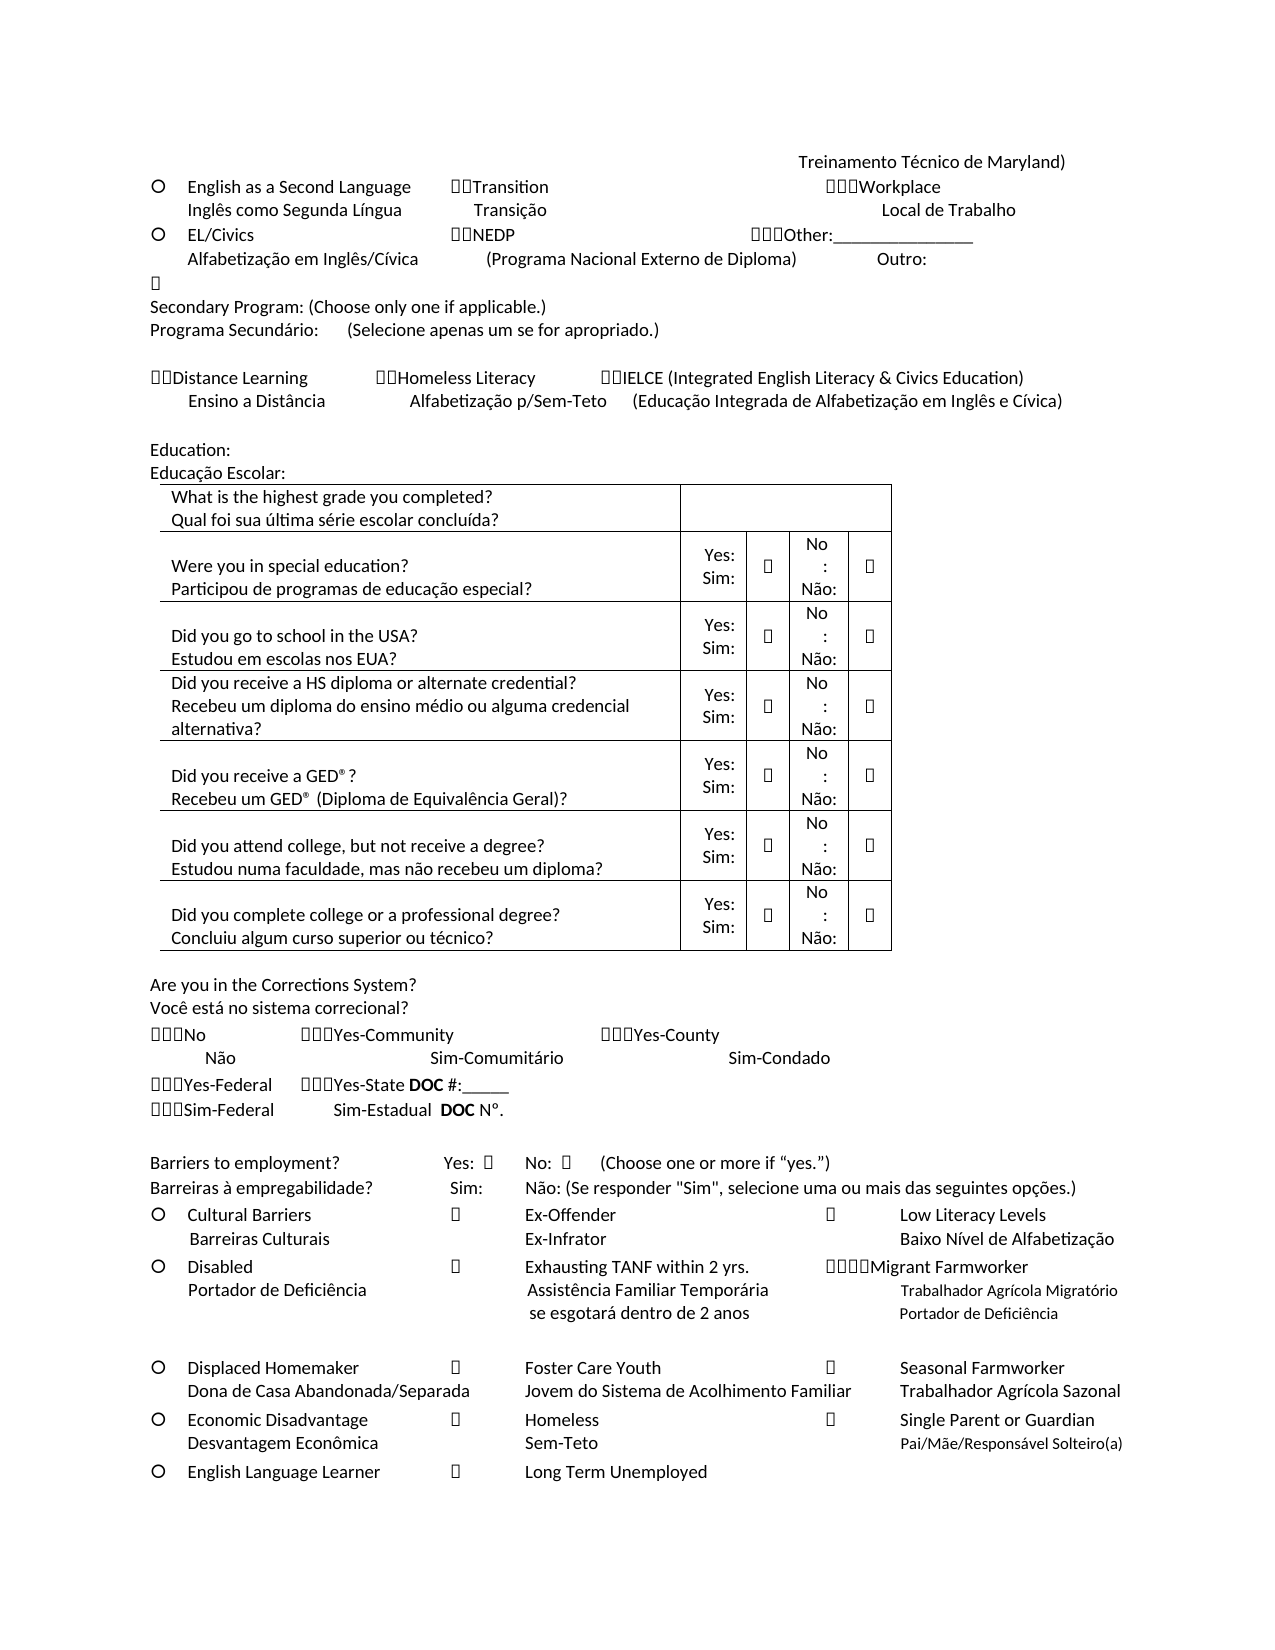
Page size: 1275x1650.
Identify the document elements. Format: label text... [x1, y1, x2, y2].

text Barreiras à empregabilidade? Sim: Não: (Se responder "Sim", selecione uma ou mais das seguintes opções.) [150, 1176, 1125, 1199]
text Programa Secundário: (Selecione apenas um se for apropriado.) [150, 318, 1125, 341]
text se esgotará dentro de 2 anos Portador de Deficiência [150, 1301, 1125, 1351]
table_header [681, 485, 891, 531]
text Education: [150, 438, 1125, 461]
list English as a Second Language Transition Workplace [150, 173, 1125, 198]
text Treinamento Técnico de Maryland) [150, 150, 1078, 173]
table_cell Did you receive a HS diploma or alternate credential? Recebeu um diploma do ensino médio ou alguma credencial alternativa? [160, 671, 680, 740]
table_cell  [747, 671, 789, 740]
table_cell  [747, 811, 789, 880]
table_cell  [849, 881, 891, 949]
text Ensino a Distância Alfabetização p/Sem-Teto (Educação Integrada de Alfabetização em Inglês e Cívica) [150, 389, 1125, 412]
table_cell No: Não: [790, 671, 848, 740]
table_cell Yes: Sim: [681, 671, 746, 740]
list EL/Civics NEDP Other:_______________ [150, 221, 1125, 247]
table_cell No: Não: [790, 741, 848, 810]
table_cell Yes: Sim: [681, 741, 746, 810]
table_cell Did you receive a GED®? Recebeu um GED® (Diploma de Equivalência Geral)? [160, 741, 680, 810]
text Distance Learning Homeless Literacy IELCE (Integrated English Literacy & Civics Education) [150, 364, 1125, 389]
table_cell No: Não: [790, 602, 848, 670]
text Educação Escolar: [150, 461, 1125, 484]
list Cultural Barriers  Ex-Offender  Low Literacy Levels [150, 1201, 1125, 1227]
text Barreiras Culturais Ex-Infrator Baixo Nível de Alfabetização [150, 1227, 1125, 1249]
table_cell No: Não: [790, 811, 848, 880]
table_cell Yes: Sim: [681, 602, 746, 670]
table_cell  [747, 881, 789, 949]
table_cell No: Não: [790, 532, 848, 601]
text Barriers to employment? Yes:  No:  (Choose one or more if “yes.”) [150, 1149, 1125, 1174]
table_cell Did you complete college or a professional degree? Concluiu algum curso superior ou técnico? [160, 881, 680, 949]
table_cell  [849, 741, 891, 810]
text Não Sim-Comumitário Sim-Condado [150, 1047, 1125, 1069]
text Inglês como Segunda Língua Transição Local de Trabalho [150, 198, 1125, 221]
table_header What is the highest grade you completed? Qual foi sua última série escolar concluída? [160, 485, 680, 531]
text No Yes-Community Yes-County [150, 1021, 1125, 1047]
table_cell Yes: Sim: [681, 811, 746, 880]
list Economic Disadvantage  Homeless  Single Parent or Guardian [150, 1406, 1125, 1432]
list Displaced Homemaker  Foster Care Youth  Seasonal Farmworker [150, 1354, 1125, 1380]
text Alfabetização em Inglês/Cívica (Programa Nacional Externo de Diploma) Outro: [150, 247, 1125, 270]
table_cell  [747, 741, 789, 810]
text Portador de Deficiência Assistência Familiar Temporária Trabalhador Agrícola Migratório [150, 1278, 1125, 1301]
list Disabled  Exhausting TANF within 2 yrs. Migrant Farmworker [150, 1253, 1125, 1278]
list English Language Learner  Long Term Unemployed [150, 1458, 1125, 1483]
table_cell No: Não: [790, 881, 848, 949]
text Dona de Casa Abandonada/Separada Jovem do Sistema de Acolhimento Familiar Trabalhador Agrícola Sazonal [150, 1380, 1125, 1403]
text Você está no sistema correcional? [150, 996, 1125, 1019]
table_cell  [849, 532, 891, 601]
table_cell  [849, 671, 891, 740]
text Are you in the Corrections System? [150, 973, 1125, 996]
table_cell Were you in special education? Participou de programas de educação especial? [160, 532, 680, 601]
table_cell Yes: Sim: [681, 881, 746, 949]
table_cell Did you go to school in the USA? Estudou em escolas nos EUA? [160, 602, 680, 670]
text Sim-Federal Sim-Estadual DOC Nº. [150, 1097, 1125, 1122]
text Desvantagem Econômica Sem-Teto Pai/Mãe/Responsável Solteiro(a) [150, 1432, 1125, 1454]
table_cell  [849, 811, 891, 880]
table_cell Yes: Sim: [681, 532, 746, 601]
table_cell  [849, 602, 891, 670]
table_cell  [747, 532, 789, 601]
table_cell Did you attend college, but not receive a degree? Estudou numa faculdade, mas não recebeu um diploma? [160, 811, 680, 880]
text Secondary Program: (Choose only one if applicable.) [150, 295, 1125, 318]
table_cell  [747, 602, 789, 670]
text Yes-Federal Yes-State DOC #:_____ [150, 1071, 1125, 1097]
text  [150, 270, 1125, 295]
